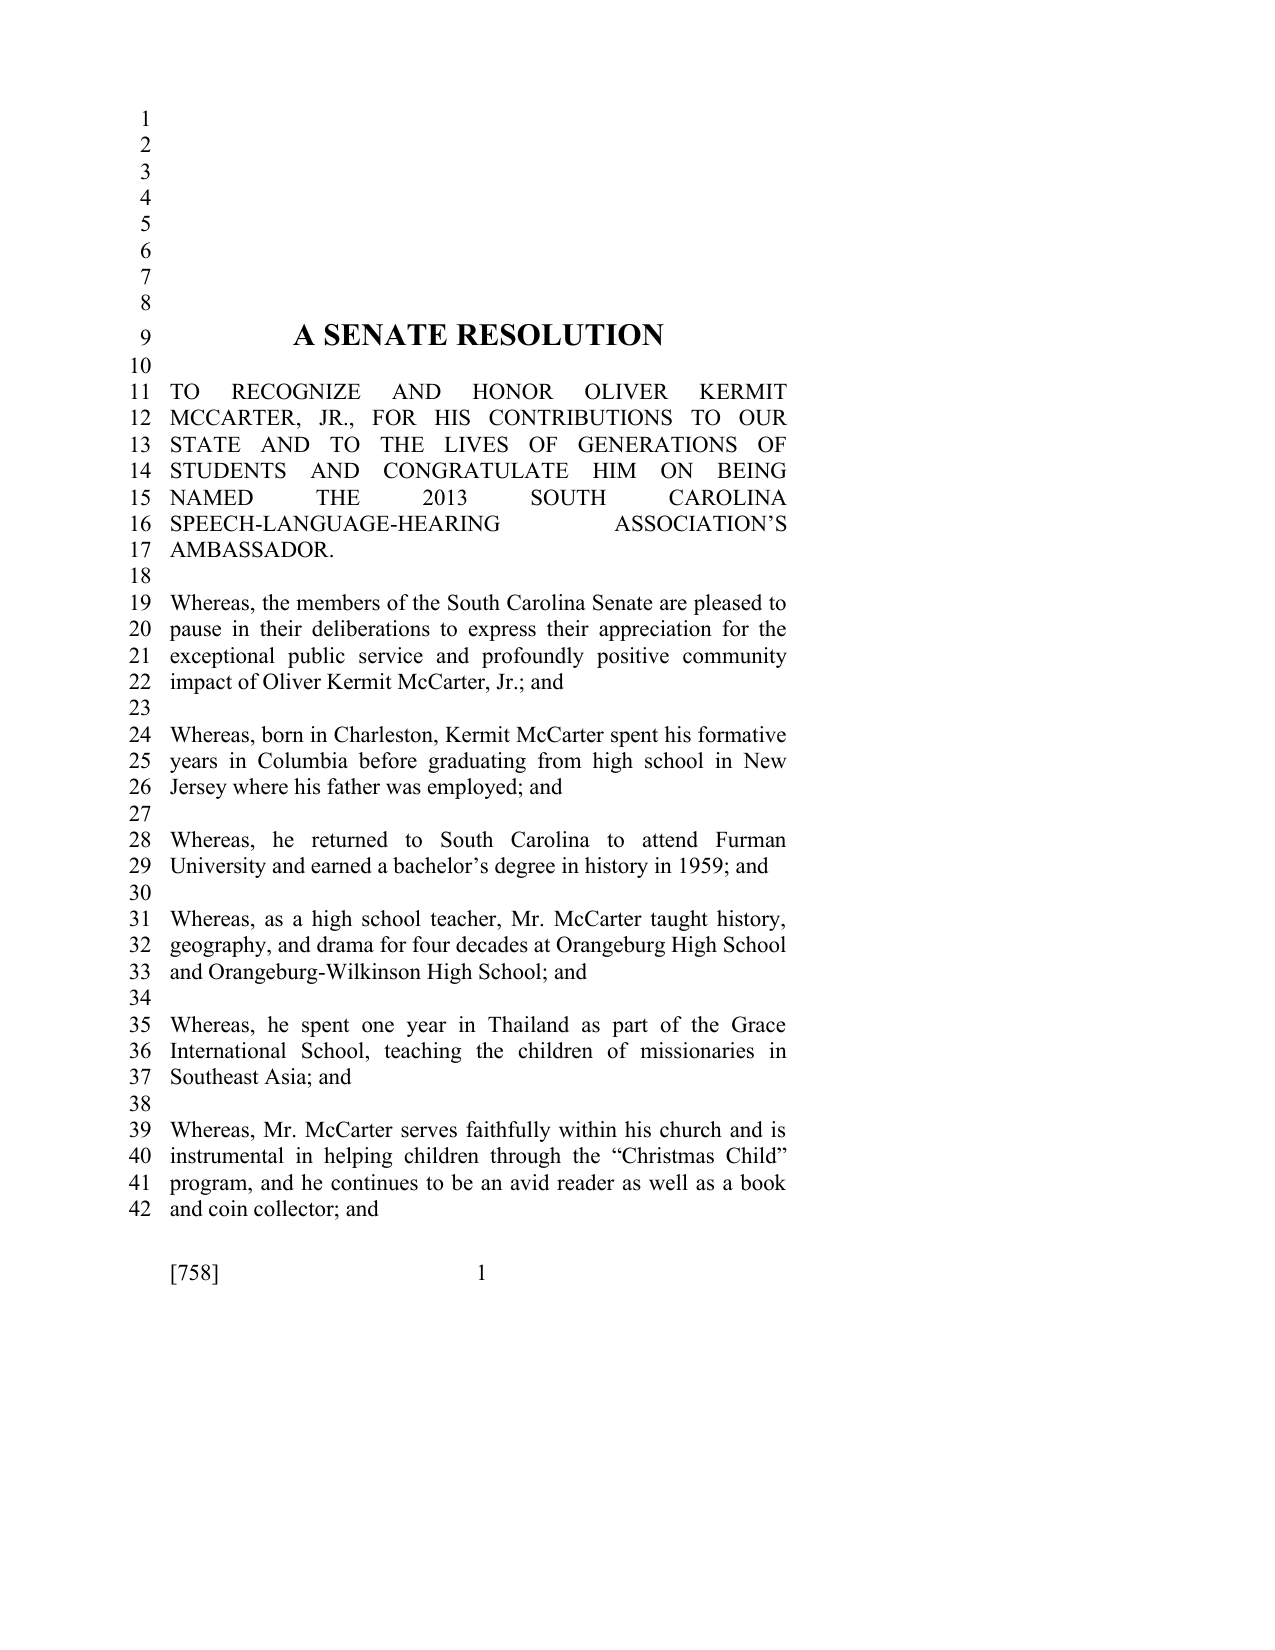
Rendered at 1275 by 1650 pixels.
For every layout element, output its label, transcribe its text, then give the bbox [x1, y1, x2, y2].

text Whereas, the members of the South Carolina Senate are pleased to pause in their deliberations to express their appreciation for the exceptional public service and profoundly positive community impact of Oliver Kermit McCarter, Jr.; and [169, 589, 787, 694]
text Whereas, Mr. McCarter serves faithfully within his church and is instrumental in helping children through the “Christmas Child” program, and he continues to be an avid reader as well as a book and coin collector; and [169, 1116, 787, 1221]
text Whereas, he spent one year in Thailand as part of the Grace International School, teaching the children of missionaries in Southeast Asia; and [169, 1011, 787, 1090]
text Whereas, as a high school teacher, Mr. McCarter taught history, geography, and drama for four decades at Orangeburg High School and Orangeburg-Wilkinson High School; and [169, 905, 787, 984]
text TO RECOGNIZE AND HONOR OLIVER KERMIT MCCARTER, JR., FOR HIS CONTRIBUTIONS TO OUR STATE AND TO THE LIVES OF GENERATIONS OF STUDENTS AND CONGRATULATE HIM ON BEING NAMED THE 2013 SOUTH CAROLINA SPEECH-LANGUAGE-HEARING ASSOCIATION’S AMBASSADOR. [169, 378, 787, 563]
text Whereas, he returned to South Carolina to attend Furman University and earned a bachelor’s degree in history in 1959; and [169, 826, 787, 879]
text Whereas, born in Charleston, Kermit McCarter spent his formative years in Columbia before graduating from high school in New Jersey where his father was employed; and [169, 721, 787, 800]
text A SENATE RESOLUTION [169, 316, 787, 352]
